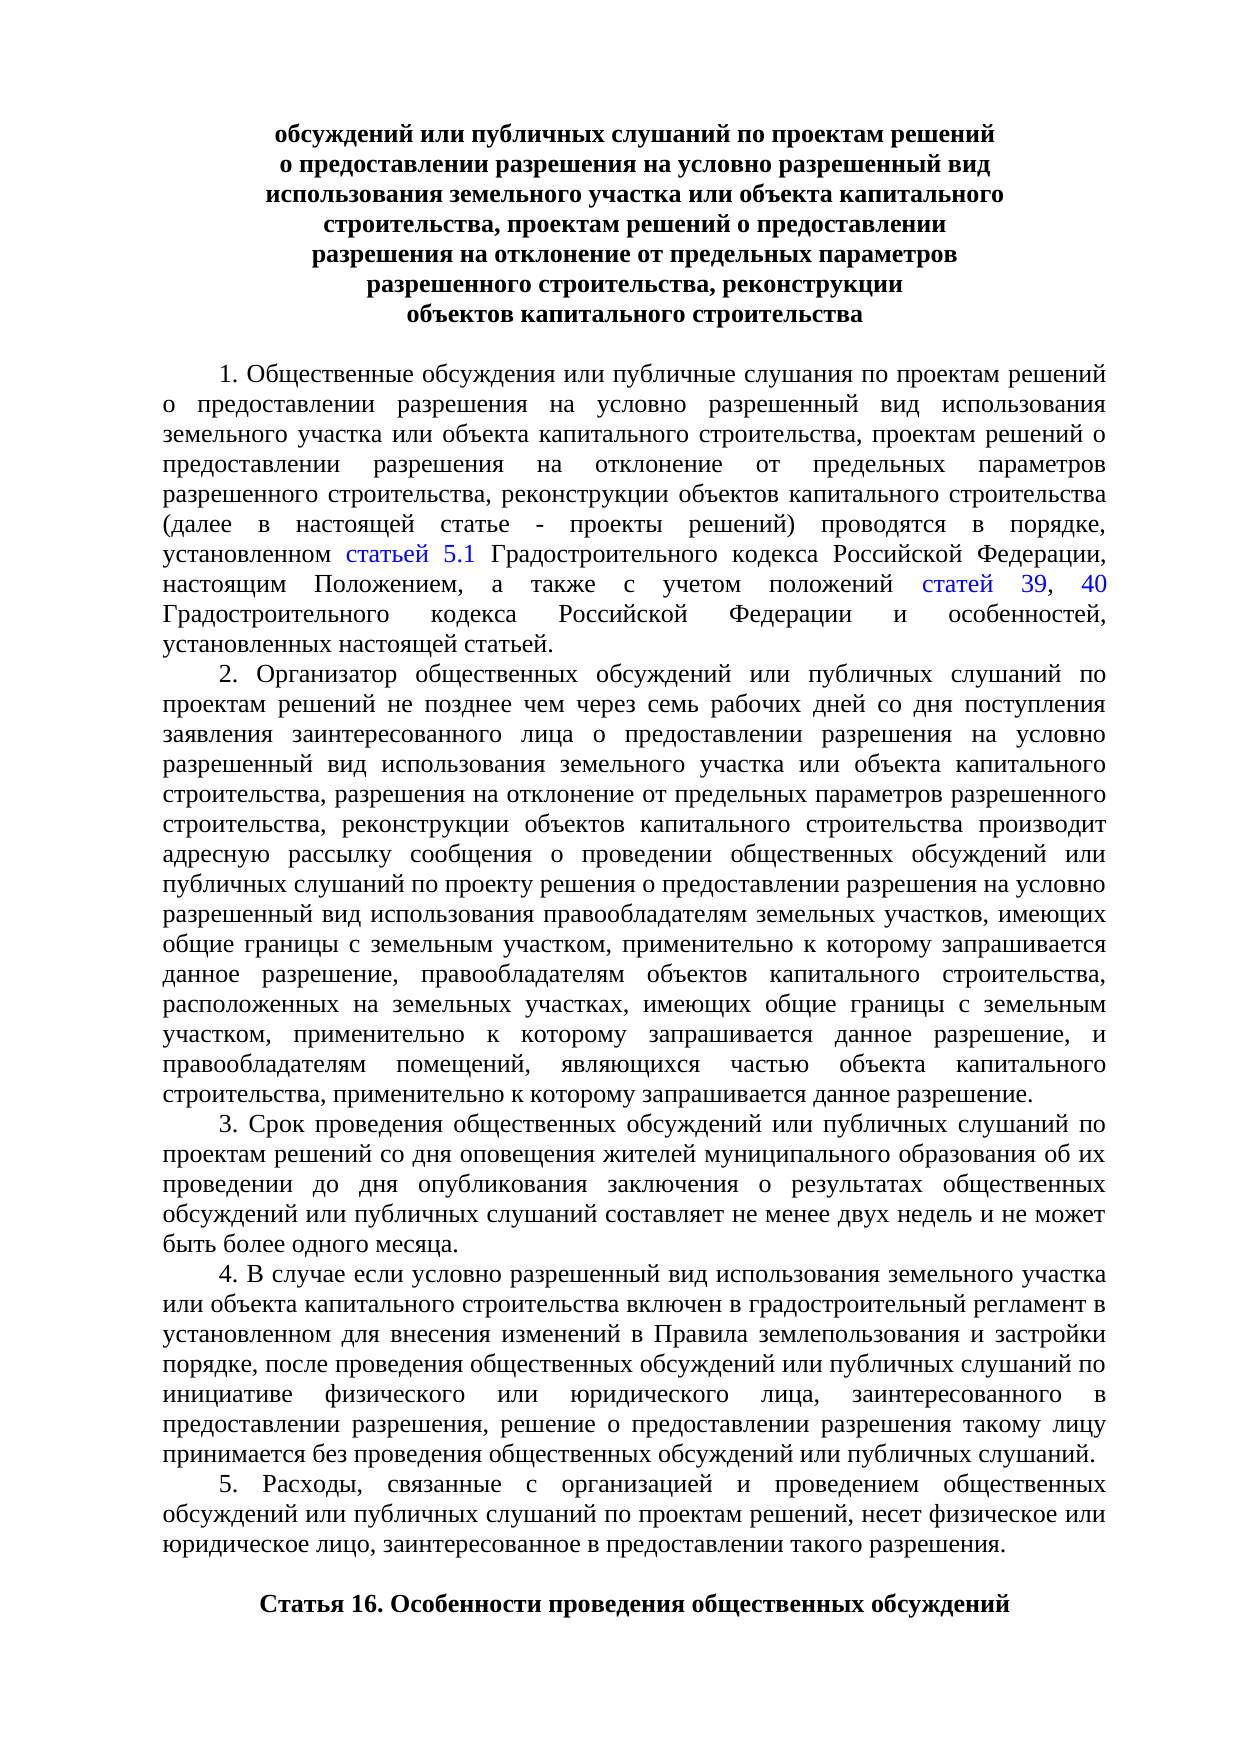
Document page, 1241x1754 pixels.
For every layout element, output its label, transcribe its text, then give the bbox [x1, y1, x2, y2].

text Статья 16. Особенности проведения общественных обсуждений [162, 1588, 1107, 1618]
text использования земельного участка или объекта капитального [162, 178, 1107, 208]
text 3. Срок проведения общественных обсуждений или публичных слушаний по проектам решений со дня оповещения жителей муниципального образования об их проведении до дня опубликования заключения о результатах общественных обсуждений или публичных слушаний составляет не менее двух недель и не может быть более одного месяца. [162, 1108, 1107, 1258]
text о предоставлении разрешения на условно разрешенный вид [162, 148, 1107, 178]
text 4. В случае если условно разрешенный вид использования земельного участка или объекта капитального строительства включен в градостроительный регламент в установленном для внесения изменений в Правила землепользования и застройки порядке, после проведения общественных обсуждений или публичных слушаний по инициативе физического или юридического лица, заинтересованного в предоставлении разрешения, решение о предоставлении разрешения такому лицу принимается без проведения общественных обсуждений или публичных слушаний. [162, 1258, 1107, 1468]
text 2. Организатор общественных обсуждений или публичных слушаний по проектам решений не позднее чем через семь рабочих дней со дня поступления заявления заинтересованного лица о предоставлении разрешения на условно разрешенный вид использования земельного участка или объекта капитального строительства, разрешения на отклонение от предельных параметров разрешенного строительства, реконструкции объектов капитального строительства производит адресную рассылку сообщения о проведении общественных обсуждений или публичных слушаний по проекту решения о предоставлении разрешения на условно разрешенный вид использования правообладателям земельных участков, имеющих общие границы с земельным участком, применительно к которому запрашивается данное разрешение, правообладателям объектов капитального строительства, расположенных на земельных участках, имеющих общие границы с земельным участком, применительно к которому запрашивается данное разрешение, и правообладателям помещений, являющихся частью объекта капитального строительства, применительно к которому запрашивается данное разрешение. [162, 658, 1107, 1108]
text объектов капитального строительства [162, 298, 1107, 328]
text обсуждений или публичных слушаний по проектам решений [162, 118, 1107, 148]
text 1. Общественные обсуждения или публичные слушания по проектам решений о предоставлении разрешения на условно разрешенный вид использования земельного участка или объекта капитального строительства, проектам решений о предоставлении разрешения на отклонение от предельных параметров разрешенного строительства, реконструкции объектов капитального строительства (далее в настоящей статье - проекты решений) проводятся в порядке, установленном статьей 5.1 Градостроительного кодекса Российской Федерации, настоящим Положением, а также с учетом положений статей 39, 40 Градостроительного кодекса Российской Федерации и особенностей, установленных настоящей статьей. [162, 358, 1107, 658]
text строительства, проектам решений о предоставлении [162, 208, 1107, 238]
text разрешения на отклонение от предельных параметров [162, 238, 1107, 268]
text разрешенного строительства, реконструкции [162, 268, 1107, 298]
text 5. Расходы, связанные с организацией и проведением общественных обсуждений или публичных слушаний по проектам решений, несет физическое или юридическое лицо, заинтересованное в предоставлении такого разрешения. [162, 1468, 1107, 1558]
